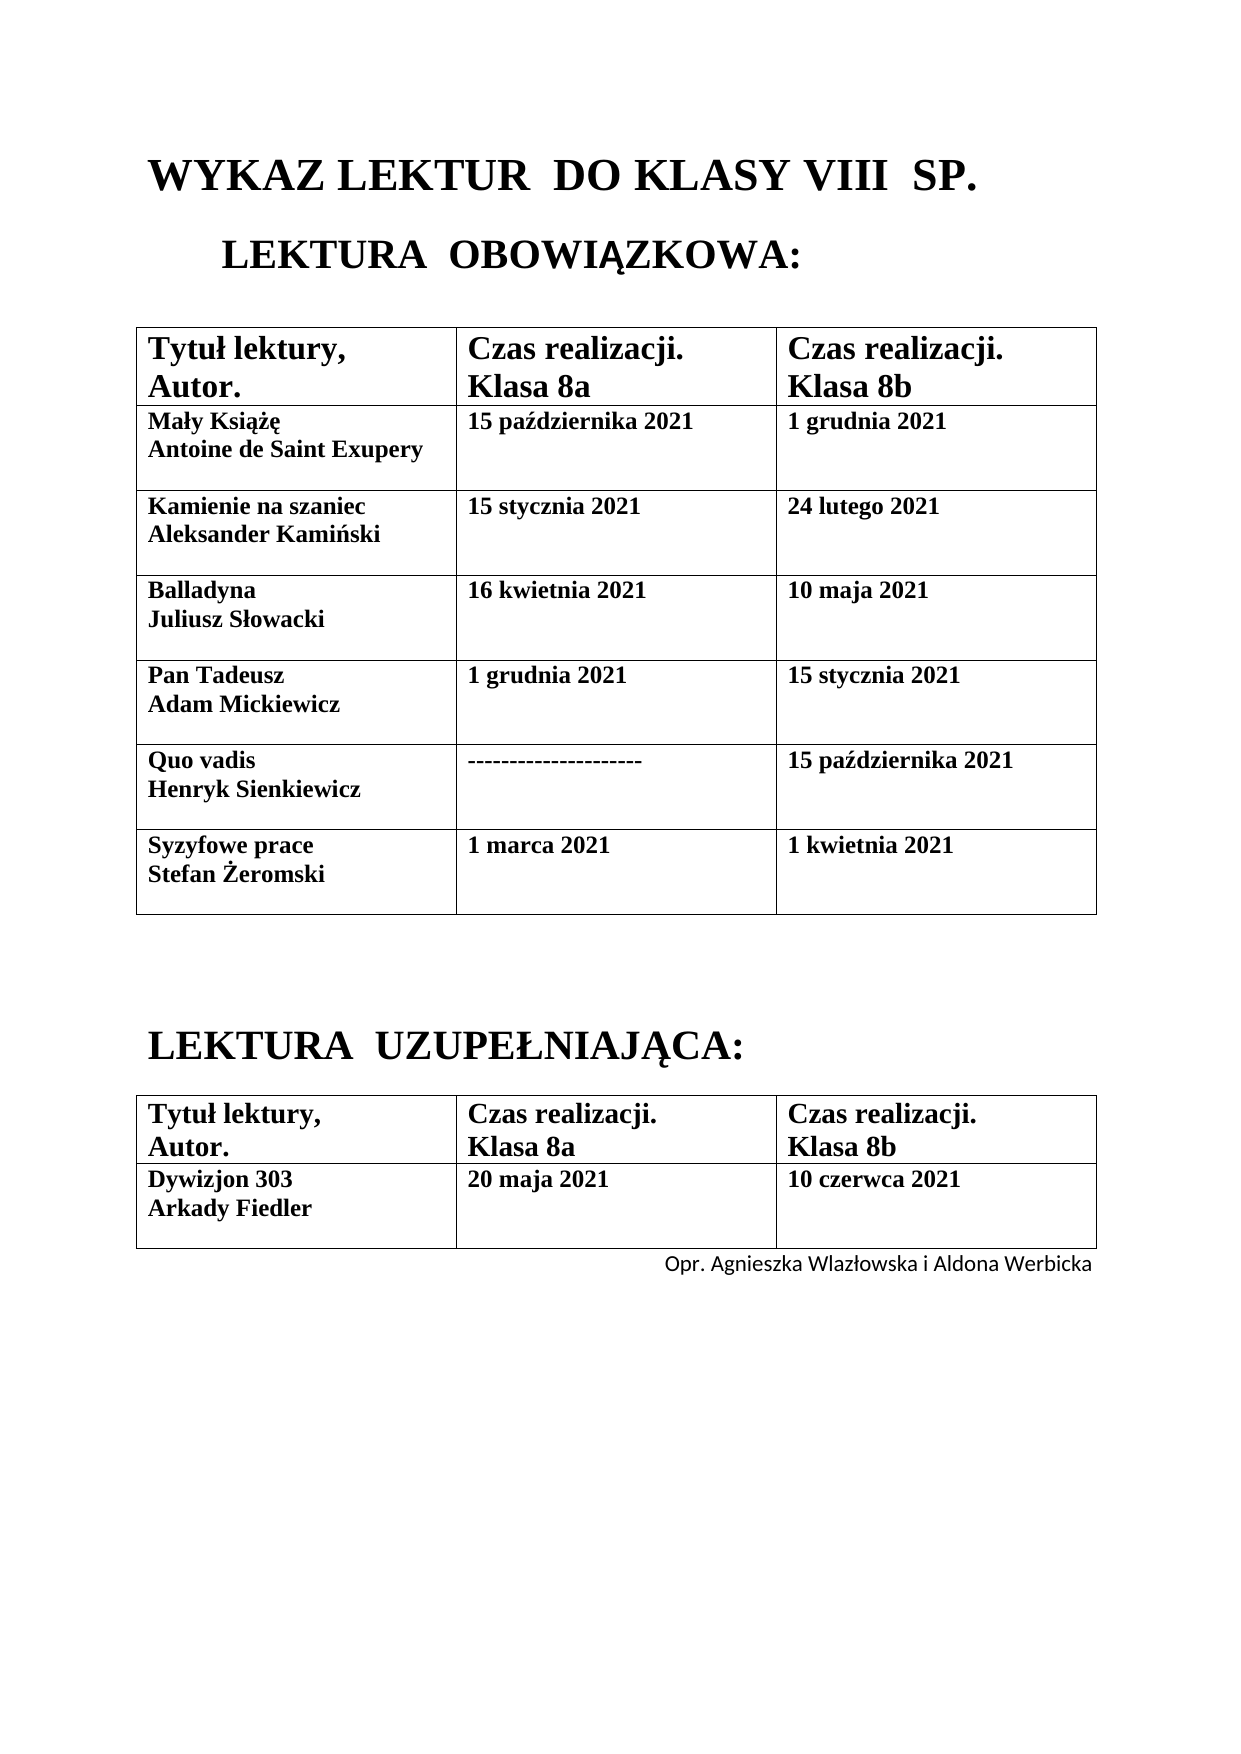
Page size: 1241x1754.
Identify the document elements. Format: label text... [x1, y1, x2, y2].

table_header Tytuł lektury, Autor. [137, 1096, 456, 1163]
table_cell 10 maja 2021 [777, 576, 1096, 659]
table_header Czas realizacji. Klasa 8a [457, 1096, 776, 1163]
table_cell 20 maja 2021 [457, 1164, 776, 1248]
text WYKAZ LEKTUR DO KLASY VIII SP. [148, 148, 1093, 200]
table_cell Dywizjon 303 Arkady Fiedler [137, 1164, 456, 1248]
table_cell Quo vadis Henryk Sienkiewicz [137, 745, 456, 829]
table_cell --------------------- [457, 745, 776, 829]
table_cell 16 kwietnia 2021 [457, 576, 776, 659]
table_header Czas realizacji. Klasa 8a [457, 328, 776, 405]
table_cell 1 grudnia 2021 [457, 661, 776, 744]
text LEKTURA OBOWIĄZKOWA: [148, 228, 1093, 279]
table_cell 15 października 2021 [457, 406, 776, 490]
table_header Czas realizacji. Klasa 8b [777, 328, 1096, 405]
table_header Tytuł lektury, Autor. [137, 328, 456, 405]
table_cell Mały Książę Antoine de Saint Exupery [137, 406, 456, 490]
table_cell 1 grudnia 2021 [777, 406, 1096, 490]
table_cell 15 października 2021 [777, 745, 1096, 829]
table_cell 24 lutego 2021 [777, 491, 1096, 574]
table_cell Syzyfowe prace Stefan Żeromski [137, 830, 456, 914]
table_cell 15 stycznia 2021 [457, 491, 776, 574]
table_cell 15 stycznia 2021 [777, 661, 1096, 744]
text Opr. Agnieszka Wlazłowska i Aldona Werbicka [148, 1249, 1093, 1277]
table_cell 1 kwietnia 2021 [777, 830, 1096, 914]
table_cell 10 czerwca 2021 [777, 1164, 1096, 1248]
table_cell Balladyna Juliusz Słowacki [137, 576, 456, 659]
table_cell Kamienie na szaniec Aleksander Kamiński [137, 491, 456, 574]
table_header Czas realizacji. Klasa 8b [777, 1096, 1096, 1163]
table_cell 1 marca 2021 [457, 830, 776, 914]
table_cell Pan Tadeusz Adam Mickiewicz [137, 661, 456, 744]
text LEKTURA UZUPEŁNIAJĄCA: [148, 1021, 1093, 1068]
